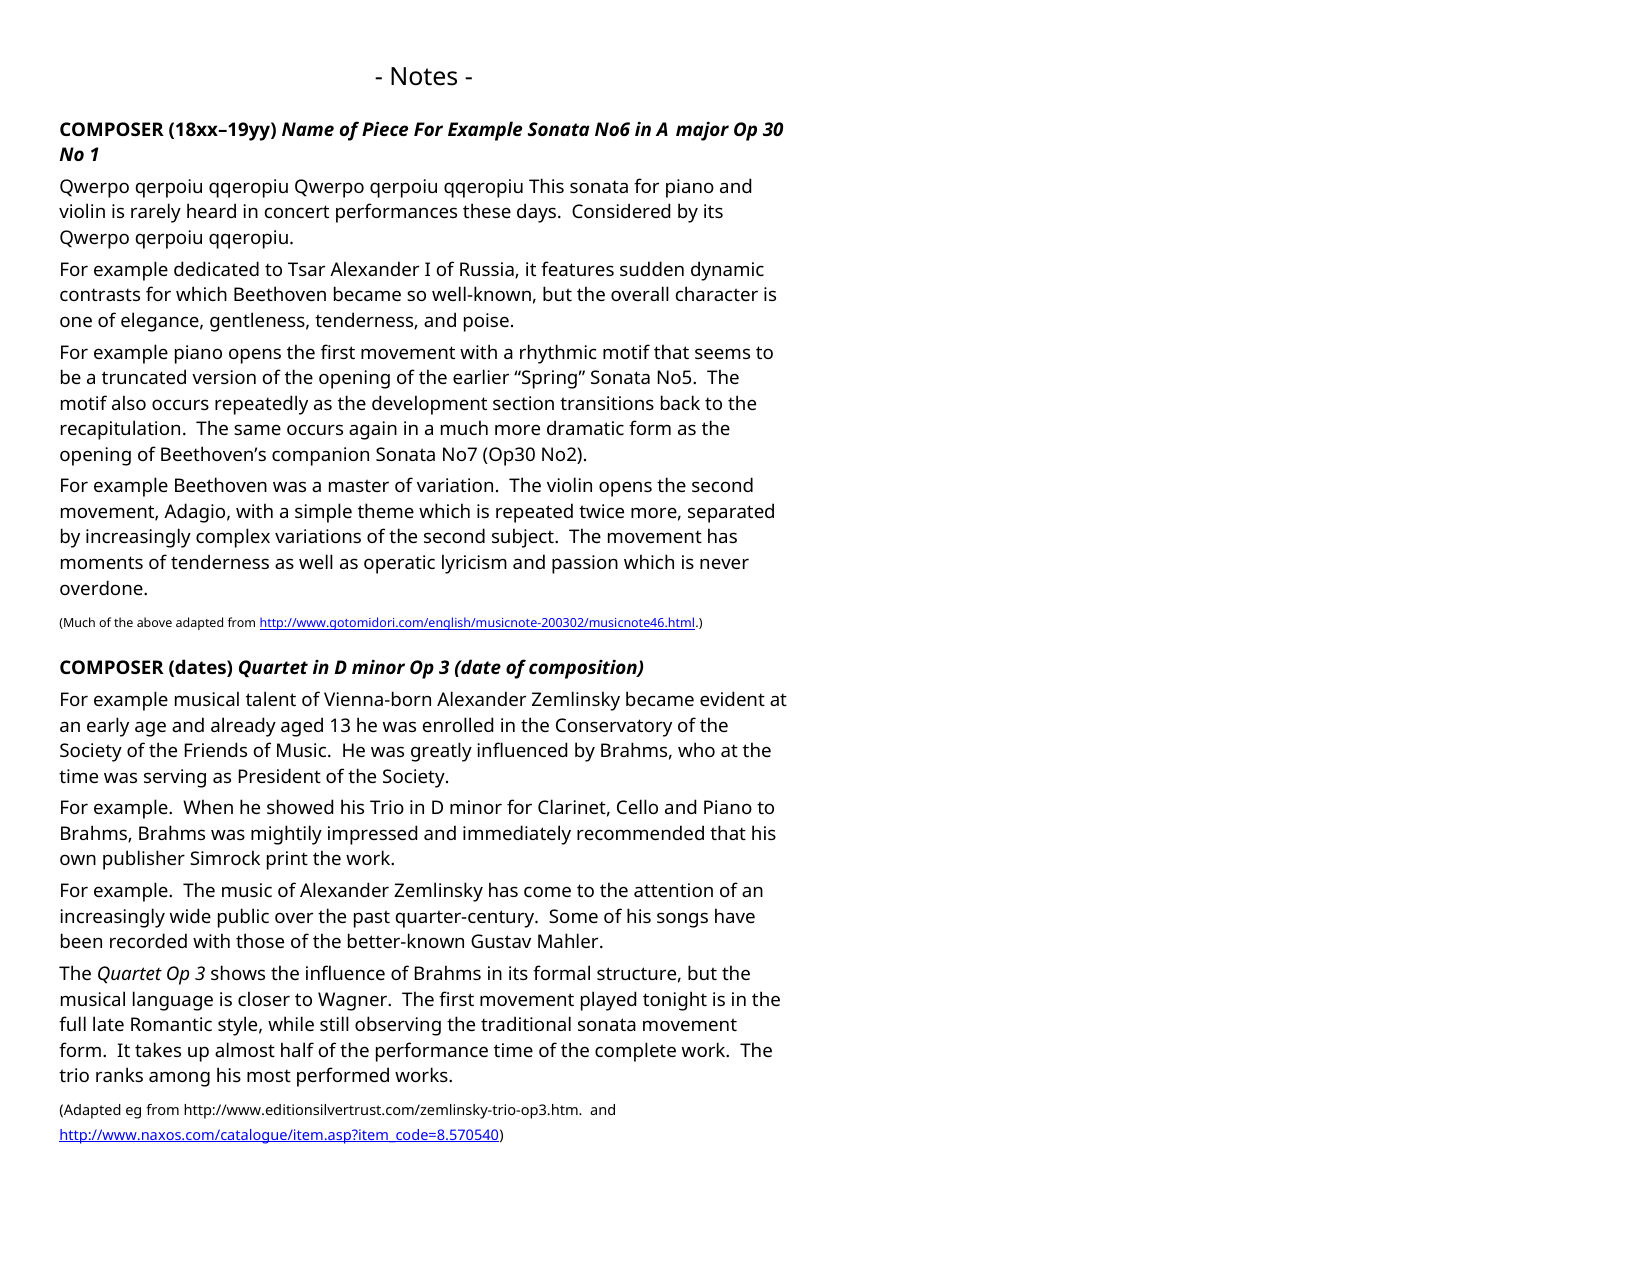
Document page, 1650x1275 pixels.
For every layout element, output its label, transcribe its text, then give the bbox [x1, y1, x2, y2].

text (Much of the above adapted from http://www.gotomidori.com/english/musicnote-200302/musicnote46.html.) [59, 607, 788, 632]
text Qwerpo qerpoiu qqeropiu Qwerpo qerpoiu qqeropiu This sonata for piano and violin is rarely heard in concert performances these days. Considered by its Qwerpo qerpoiu qqeropiu. [59, 173, 788, 250]
text - Notes - [59, 59, 788, 93]
text For example dedicated to Tsar Alexander I of Russia, it features sudden dynamic contrasts for which Beethoven became so well-known, but the overall character is one of elegance, gentleness, tenderness, and poise. [59, 256, 788, 333]
subtitle COMPOSER (dates) Quartet in D minor Op 3 (date of composition) [59, 654, 788, 680]
text For example piano opens the first movement with a rhythmic motif that seems to be a truncated version of the opening of the earlier “Spring” Sonata No5. The motif also occurs repeatedly as the development section transitions back to the recapitulation. The same occurs again in a much more dramatic form as the opening of Beethoven’s companion Sonata No7 (Op30 No2). [59, 339, 788, 467]
text For example musical talent of Vienna-born Alexander Zemlinsky became evident at an early age and already aged 13 he was enrolled in the Conservatory of the Society of the Friends of Music. He was greatly influenced by Brahms, who at the time was serving as President of the Society. [59, 686, 788, 788]
text For example Beethoven was a master of variation. The violin opens the second movement, Adagio, with a simple theme which is repeated twice more, separated by increasingly complex variations of the second subject. The movement has moments of tenderness as well as operatic lyricism and passion which is never overdone. [59, 473, 788, 600]
subtitle COMPOSER (18xx–19yy) Name of Piece For Example Sonata No6 in A major Op 30 No 1 [59, 116, 788, 167]
text For example. The music of Alexander Zemlinsky has come to the attention of an increasingly wide public over the past quarter-century. Some of his songs have been recorded with those of the better-known Gustav Mahler. [59, 877, 788, 954]
text For example. When he showed his Trio in D minor for Clarinet, Cello and Piano to Brahms, Brahms was mightily impressed and immediately recommended that his own publisher Simrock print the work. [59, 795, 788, 871]
text (Adapted eg from http://www.editionsilvertrust.com/zemlinsky-trio-op3.htm. and http://www.naxos.com/catalogue/item.asp?item_code=8.570540) [59, 1094, 788, 1144]
text The Quartet Op 3 shows the influence of Brahms in its formal structure, but the musical language is closer to Wagner. The first movement played tonight is in the full late Romantic style, while still observing the traditional sonata movement form. It takes up almost half of the performance time of the complete work. The trio ranks among his most performed works. [59, 960, 788, 1088]
